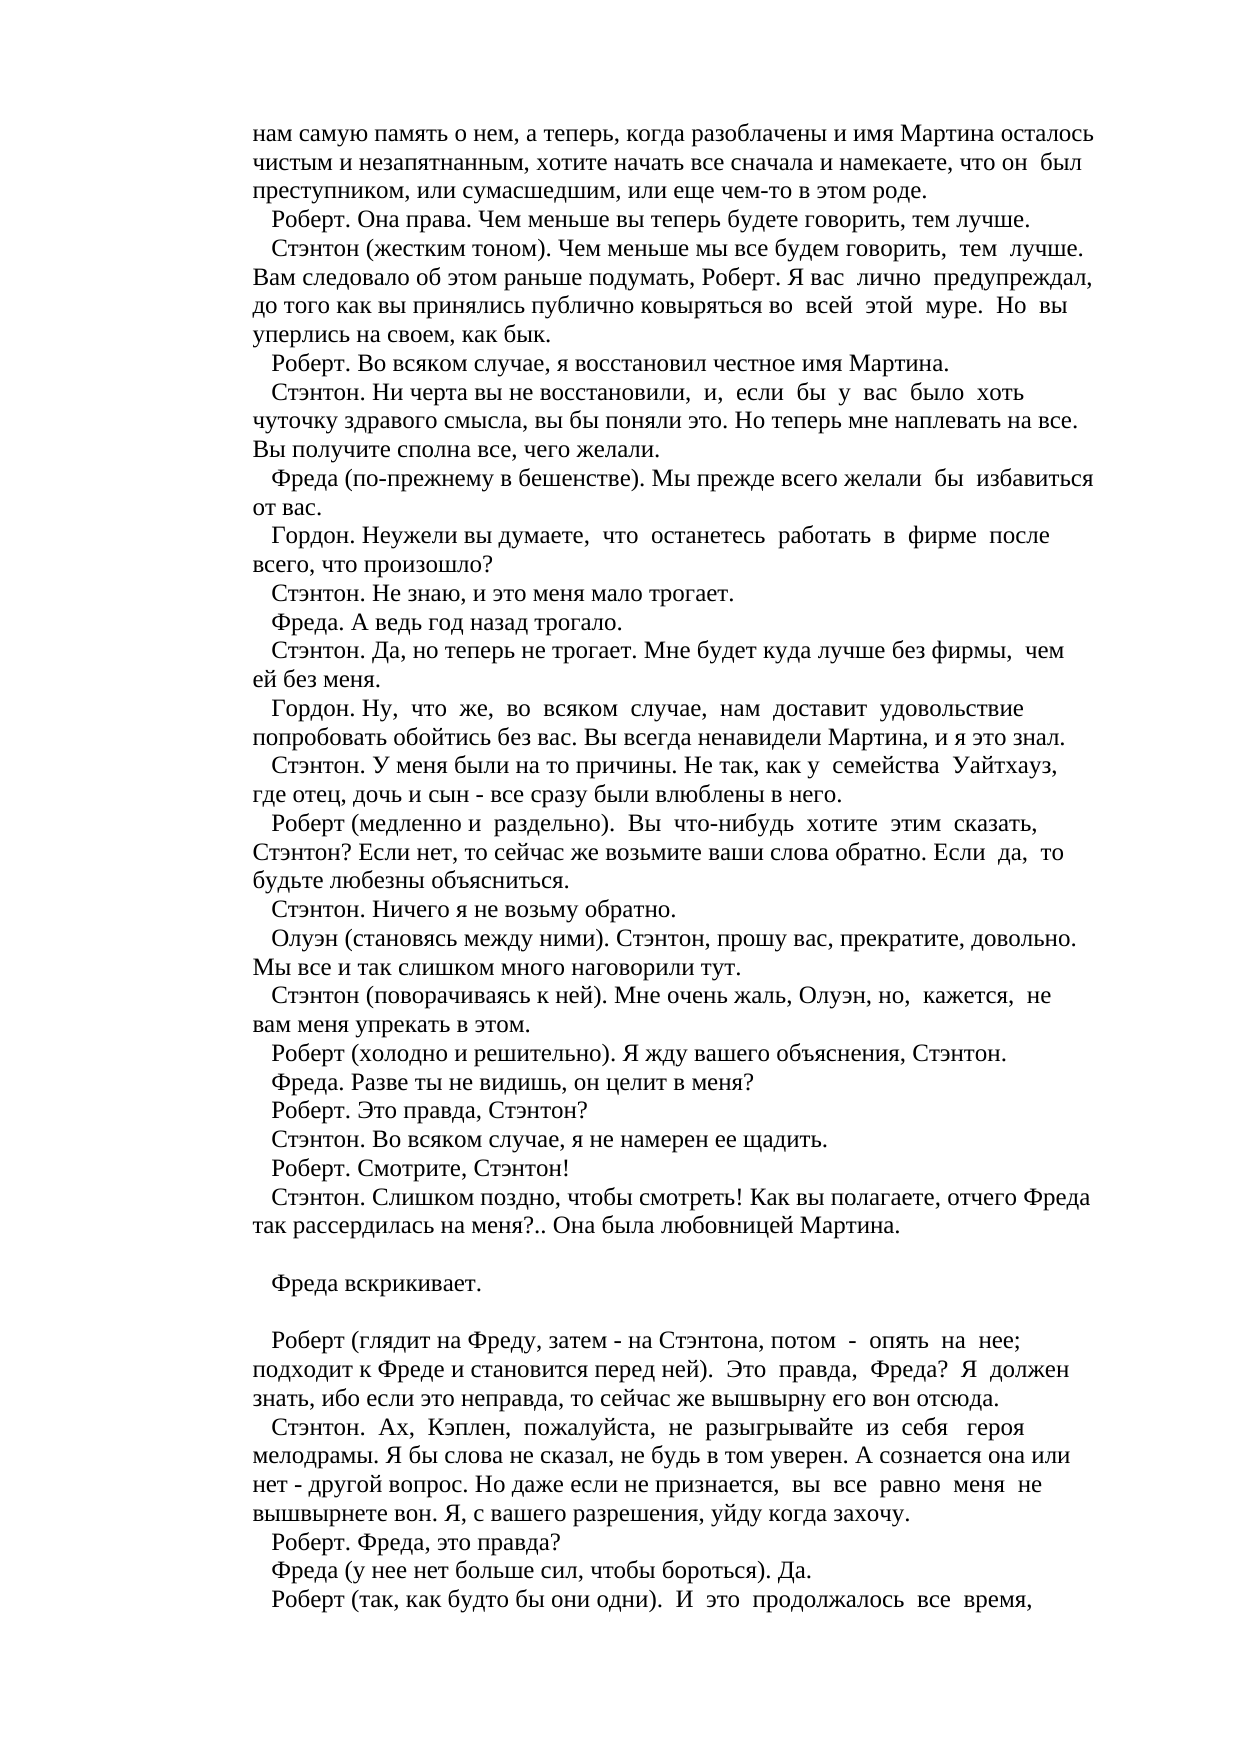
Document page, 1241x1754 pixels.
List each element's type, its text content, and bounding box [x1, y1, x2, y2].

text Стэнтон? Если нет, то сейчас же возьмите ваши слова обратно. Если да, то [252, 837, 1152, 866]
text Стэнтон (поворачиваясь к ней). Мне очень жаль, Олуэн, но, кажется, не [252, 981, 1152, 1009]
text мелодрамы. Я бы слова не сказал, не будь в том уверен. А сознается она или [252, 1441, 1152, 1469]
text Стэнтон. Ах, Кэплен, пожалуйста, не разыгрывайте из себя героя [252, 1412, 1152, 1441]
text вышвырнете вон. Я, с вашего разрешения, уйду когда захочу. [252, 1498, 1152, 1527]
text будьте любезны объясниться. [252, 866, 1152, 894]
text Стэнтон. Ни черта вы не восстановили, и, если бы у вас было хоть [252, 377, 1152, 406]
text преступником, или сумасшедшим, или еще чем-то в этом роде. [252, 176, 1152, 204]
text Стэнтон. Ничего я не возьму обратно. [252, 894, 1152, 923]
text Стэнтон (жестким тоном). Чем меньше мы все будем говорить, тем лучше. [252, 233, 1152, 262]
text Роберт. Это правда, Стэнтон? [252, 1096, 1152, 1124]
text Роберт (медленно и раздельно). Вы что-нибудь хотите этим сказать, [252, 808, 1152, 837]
text Гордон. Неужели вы думаете, что останетесь работать в фирме после [252, 521, 1152, 549]
text до того как вы принялись публично ковыряться во всей этой муре. Но вы [252, 291, 1152, 319]
text уперлись на своем, как бык. [252, 319, 1152, 348]
text Роберт (так, как будто бы они одни). И это продолжалось все время, [252, 1584, 1152, 1613]
text Фреда (у нее нет больше сил, чтобы бороться). Да. [252, 1556, 1152, 1584]
text нет - другой вопрос. Но даже если не признается, вы все равно меня не [252, 1469, 1152, 1498]
text ей без меня. [252, 664, 1152, 693]
text Стэнтон. Не знаю, и это меня мало трогает. [252, 578, 1152, 607]
text Стэнтон. Да, но теперь не трогает. Мне будет куда лучше без фирмы, чем [252, 636, 1152, 664]
text знать, ибо если это неправда, то сейчас же вышвырну его вон отсюда. [252, 1383, 1152, 1412]
text Мы все и так слишком много наговорили тут. [252, 952, 1152, 981]
text Олуэн (становясь между ними). Стэнтон, прошу вас, прекратите, довольно. [252, 923, 1152, 952]
text Гордон. Ну, что же, во всяком случае, нам доставит удовольствие [252, 693, 1152, 722]
text нам самую память о нем, а теперь, когда разоблачены и имя Мартина осталось [252, 118, 1152, 147]
text Роберт. Фреда, это правда? [252, 1527, 1152, 1556]
text Фреда вскрикивает. [252, 1268, 1152, 1297]
text чистым и незапятнанным, хотите начать все сначала и намекаете, что он был [252, 147, 1152, 176]
text подходит к Фреде и становится перед ней). Это правда, Фреда? Я должен [252, 1354, 1152, 1383]
text где отец, дочь и сын - все сразу были влюблены в него. [252, 779, 1152, 808]
text от вас. [252, 492, 1152, 521]
text всего, что произошло? [252, 549, 1152, 578]
text Роберт (глядит на Фреду, затем - на Стэнтона, потом - опять на нее; [252, 1326, 1152, 1354]
text чуточку здравого смысла, вы бы поняли это. Но теперь мне наплевать на все. [252, 406, 1152, 434]
text Вам следовало об этом раньше подумать, Роберт. Я вас лично предупреждал, [252, 262, 1152, 291]
text Фреда (по-прежнему в бешенстве). Мы прежде всего желали бы избавиться [252, 463, 1152, 492]
text Фреда. Разве ты не видишь, он целит в меня? [252, 1067, 1152, 1096]
text Стэнтон. У меня были на то причины. Не так, как у семейства Уайтхауз, [252, 751, 1152, 779]
text попробовать обойтись без вас. Вы всегда ненавидели Мартина, и я это знал. [252, 722, 1152, 751]
text так рассердилась на меня?.. Она была любовницей Мартина. [252, 1211, 1152, 1239]
text Роберт (холодно и решительно). Я жду вашего объяснения, Стэнтон. [252, 1038, 1152, 1067]
text Фреда. А ведь год назад трогало. [252, 607, 1152, 636]
text Роберт. Во всяком случае, я восстановил честное имя Мартина. [252, 348, 1152, 377]
text вам меня упрекать в этом. [252, 1009, 1152, 1038]
text Стэнтон. Слишком поздно, чтобы смотреть! Как вы полагаете, отчего Фреда [252, 1182, 1152, 1211]
text Стэнтон. Во всяком случае, я не намерен ее щадить. [252, 1124, 1152, 1153]
text Вы получите сполна все, чего желали. [252, 434, 1152, 463]
text Роберт. Она права. Чем меньше вы теперь будете говорить, тем лучше. [252, 204, 1152, 233]
text Роберт. Смотрите, Стэнтон! [252, 1153, 1152, 1182]
